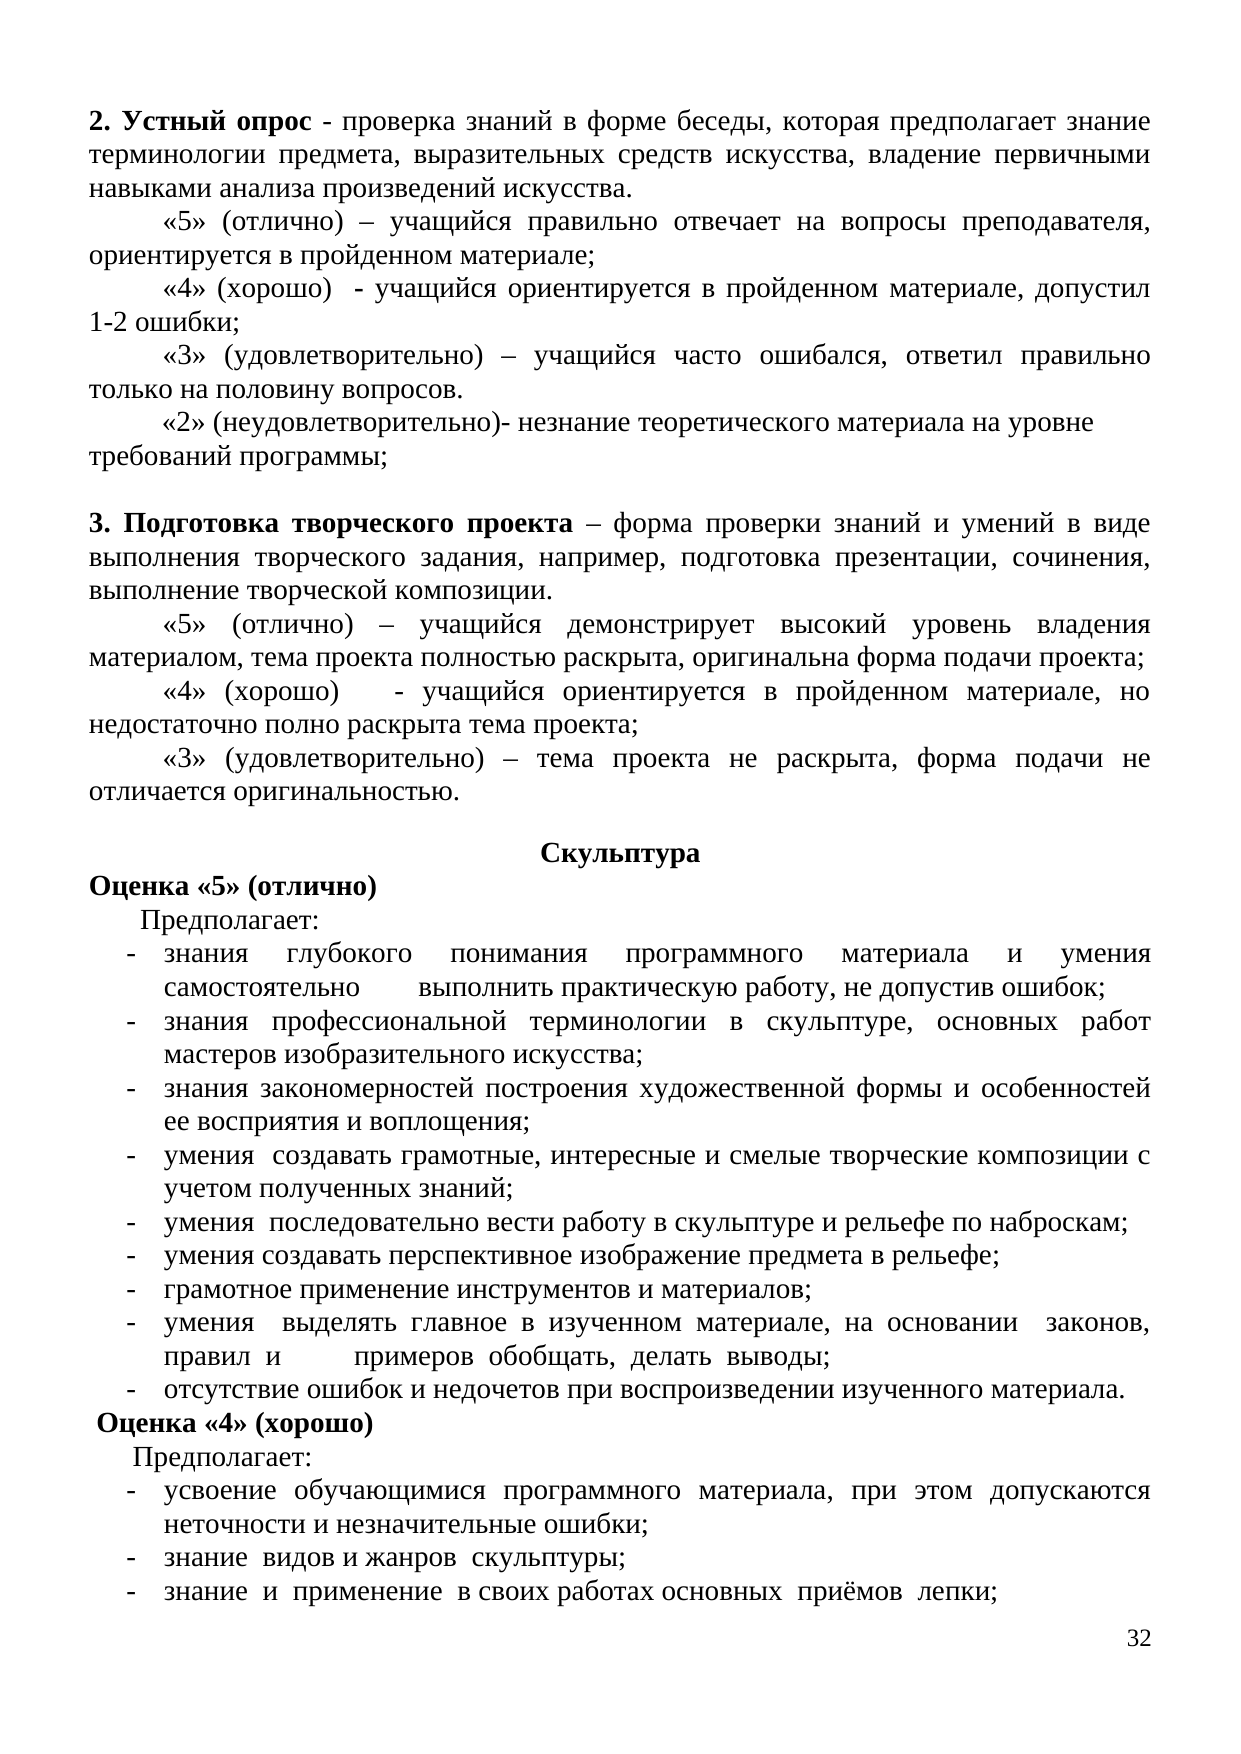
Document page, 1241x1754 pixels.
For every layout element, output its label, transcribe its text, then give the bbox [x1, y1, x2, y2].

list усвоение обучающимися программного материала, при этом допускаются неточности и незначительные ошибки; [126, 1472, 1152, 1539]
text «5» (отлично) – учащийся правильно отвечает на вопросы преподавателя, ориентируется в пройденном материале; [89, 203, 1152, 270]
list умения последовательно вести работу в скульптуре и рельефе по наброскам; [126, 1204, 1152, 1237]
text Скульптура [89, 835, 1152, 868]
list отсутствие ошибок и недочетов при воспроизведении изученного материала. [126, 1372, 1152, 1405]
text Предполагает: [89, 902, 1152, 936]
text Оценка «4» (хорошо) [89, 1405, 1152, 1439]
text «2» (неудовлетворительно)- незнание теоретического материала на уровне требований программы; [89, 404, 1152, 472]
text 2. Устный опрос - проверка знаний в форме беседы, которая предполагает знание терминологии предмета, выразительных средств искусства, владение первичными навыками анализа произведений искусства. [89, 103, 1152, 203]
list умения создавать перспективное изображение предмета в рельефе; [126, 1237, 1152, 1271]
list умения создавать грамотные, интересные и смелые творческие композиции с учетом полученных знаний; [126, 1137, 1152, 1204]
text Оценка «5» (отлично) [89, 868, 1152, 902]
text 3. Подготовка творческого проекта – форма проверки знаний и умений в виде выполнения творческого задания, например, подготовка презентации, сочинения, выполнение творческой композиции. [89, 505, 1152, 606]
text «4» (хорошо) - учащийся ориентируется в пройденном материале, но недостаточно полно раскрыта тема проекта; [89, 673, 1152, 740]
text «3» (удовлетворительно) – учащийся часто ошибался, ответил правильно только на половину вопросов. [89, 337, 1152, 404]
text «5» (отлично) – учащийся демонстрирует высокий уровень владения материалом, тема проекта полностью раскрыта, оригинальна форма подачи проекта; [89, 606, 1152, 673]
list знание и применение в своих работах основных приёмов лепки; [126, 1573, 1152, 1606]
list умения выделять главное в изученном материале, на основании законов, правил и примеров обобщать, делать выводы; [126, 1304, 1152, 1372]
text Предполагает: [89, 1439, 1152, 1472]
list знания профессиональной терминологии в скульптуре, основных работ мастеров изобразительного искусства; [126, 1003, 1152, 1070]
list грамотное применение инструментов и материалов; [126, 1271, 1152, 1304]
text «3» (удовлетворительно) – тема проекта не раскрыта, форма подачи не отличается оригинальностью. [89, 740, 1152, 807]
text «4» (хорошо) - учащийся ориентируется в пройденном материале, допустил 1-2 ошибки; [89, 270, 1152, 337]
list знания закономерностей построения художественной формы и особенностей ее восприятия и воплощения; [126, 1070, 1152, 1137]
list знание видов и жанров скульптуры; [126, 1539, 1152, 1573]
list знания глубокого понимания программного материала и умения самостоятельно выполнить практическую работу, не допустив ошибок; [126, 936, 1152, 1003]
